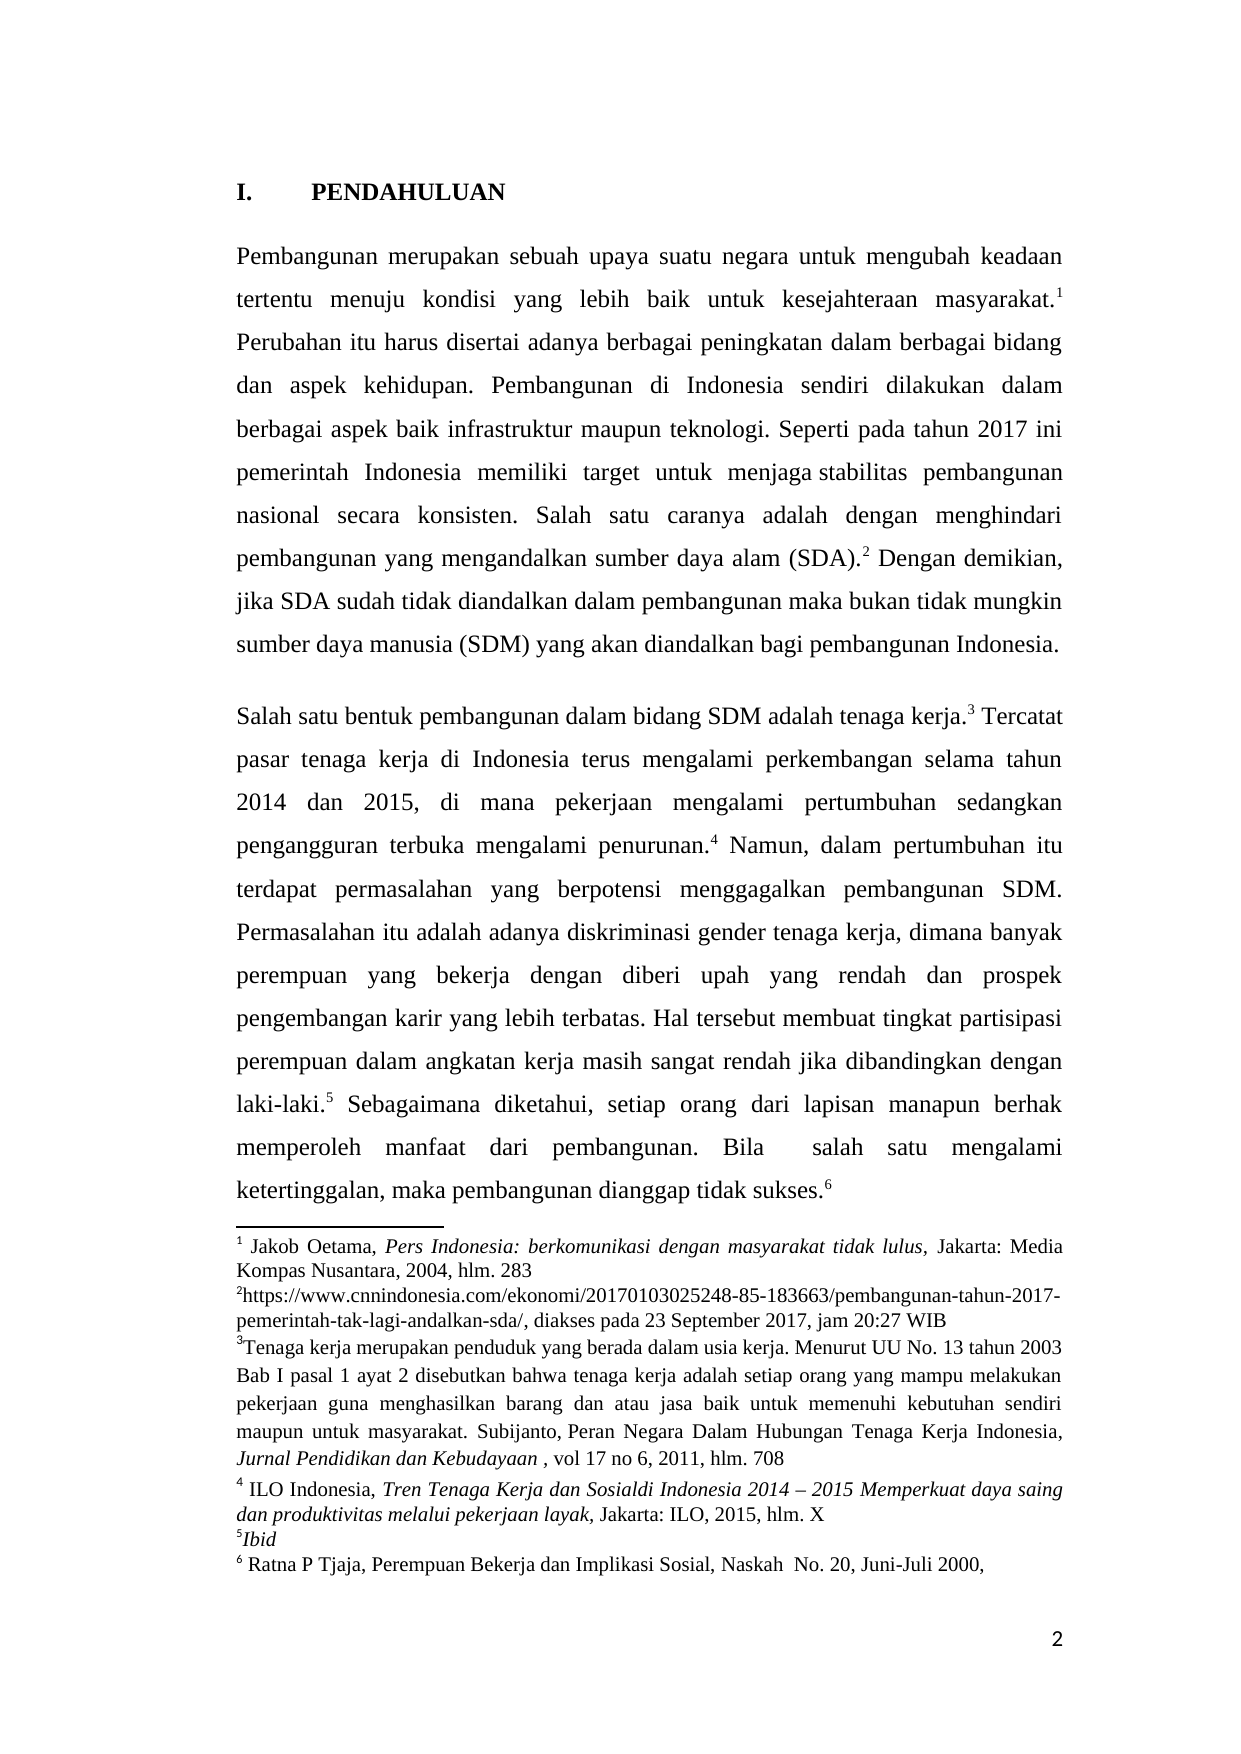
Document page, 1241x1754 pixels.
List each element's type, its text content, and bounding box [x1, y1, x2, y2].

text Salah satu bentuk pembangunan dalam bidang SDM adalah tenaga kerja. Tercatat pasar tenaga kerja di Indonesia terus mengalami perkembangan selama tahun 2014 dan 2015, di mana pekerjaan mengalami pertumbuhan sedangkan pengangguran terbuka mengalami penurunan. Namun, dalam pertumbuhan itu terdapat permasalahan yang berpotensi menggagalkan pembangunan SDM. Permasalahan itu adalah adanya diskriminasi gender tenaga kerja, dimana banyak perempuan yang bekerja dengan diberi upah yang rendah dan prospek pengembangan karir yang lebih terbatas. Hal tersebut membuat tingkat partisipasi perempuan dalam angkatan kerja masih sangat rendah jika dibandingkan dengan laki-laki. Sebagaimana diketahui, setiap orang dari lapisan manapun berhak memperoleh manfaat dari pembangunan. Bila salah satu mengalami ketertinggalan, maka pembangunan dianggap tidak sukses. [236, 701, 1063, 1204]
list PENDAHULUAN [236, 177, 1063, 206]
text Pembangunan merupakan sebuah upaya suatu negara untuk mengubah keadaan tertentu menuju kondisi yang lebih baik untuk kesejahteraan masyarakat. Perubahan itu harus disertai adanya berbagai peningkatan dalam berbagai bidang dan aspek kehidupan. Pembangunan di Indonesia sendiri dilakukan dalam berbagai aspek baik infrastruktur maupun teknologi. Seperti pada tahun 2017 ini pemerintah Indonesia memiliki target untuk menjaga stabilitas pembangunan nasional secara konsisten. Salah satu caranya adalah dengan menghindari pembangunan yang mengandalkan sumber daya alam (SDA). Dengan demikian, jika SDA sudah tidak diandalkan dalam pembangunan maka bukan tidak mungkin sumber daya manusia (SDM) yang akan diandalkan bagi pembangunan Indonesia. [236, 241, 1063, 658]
